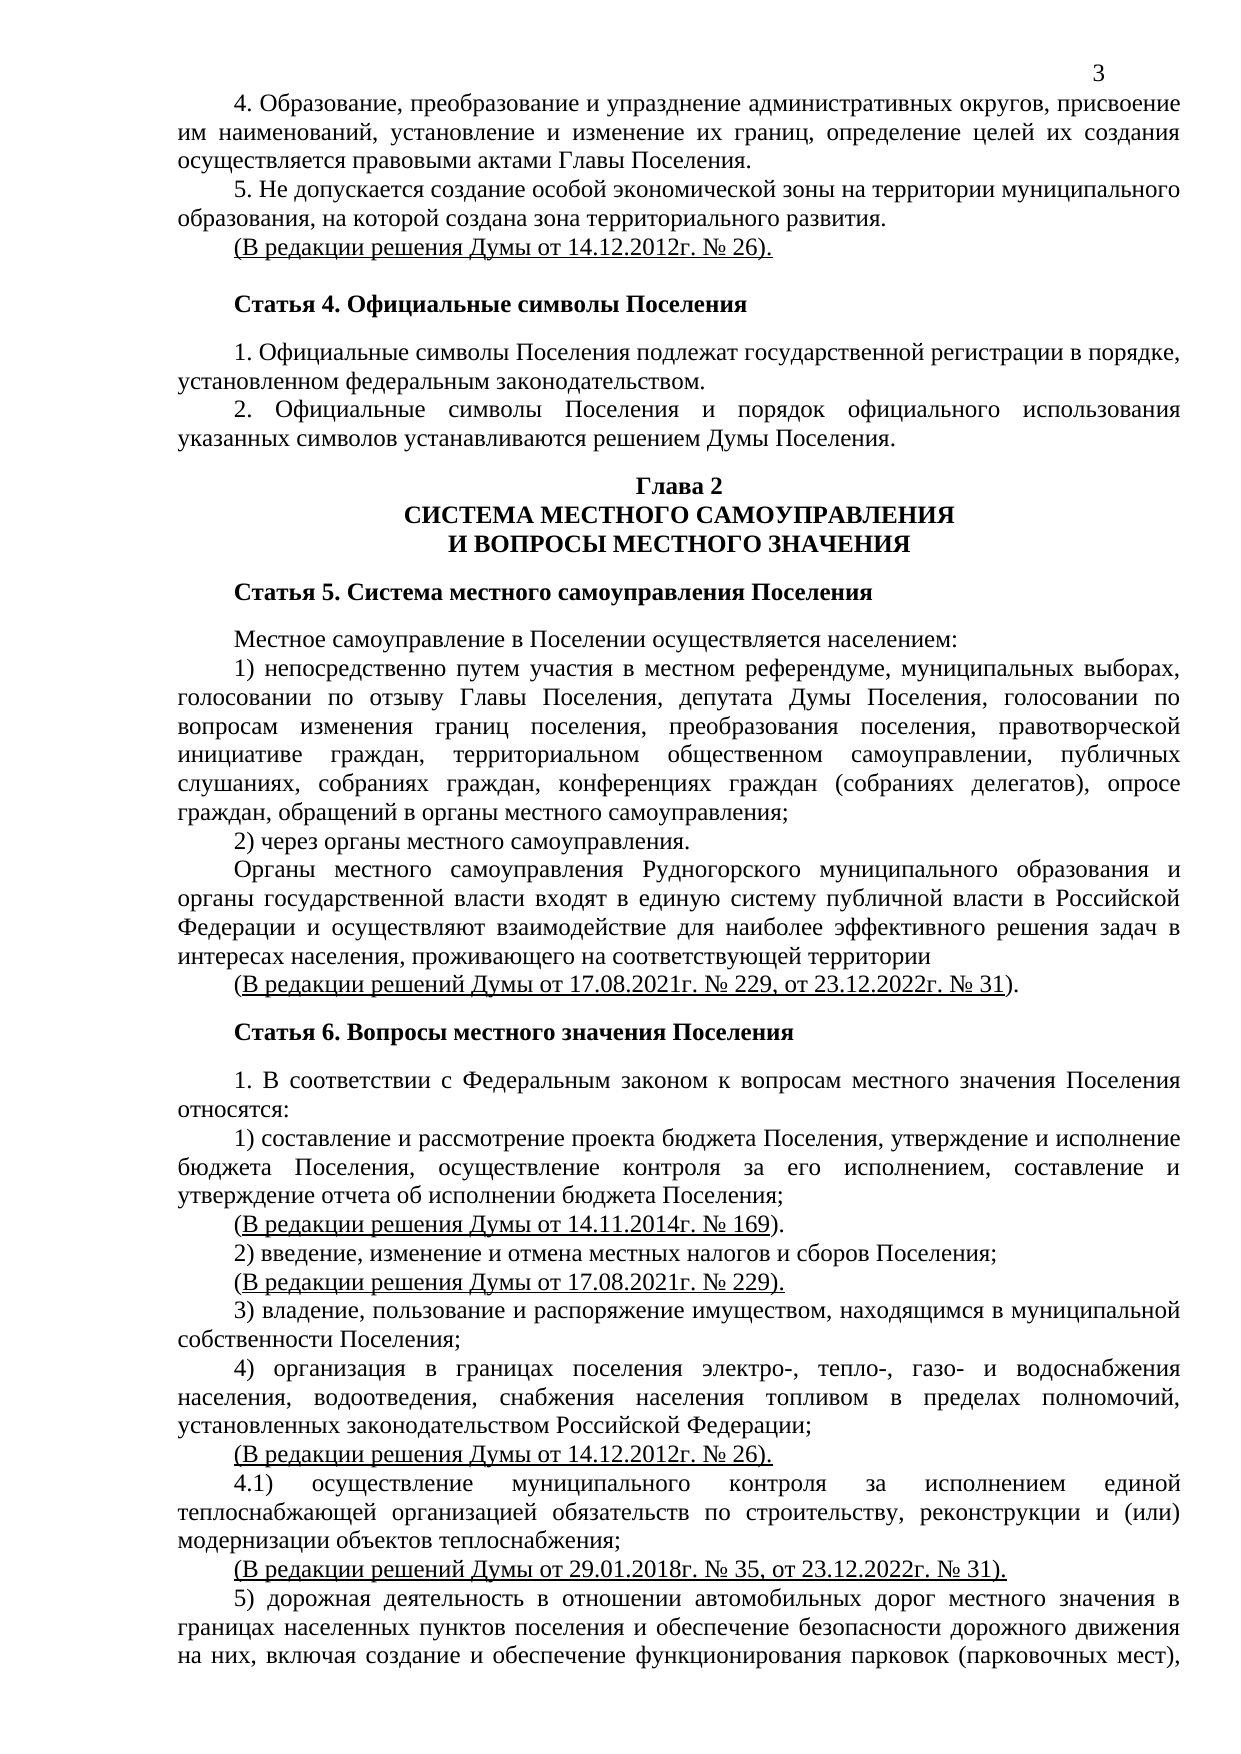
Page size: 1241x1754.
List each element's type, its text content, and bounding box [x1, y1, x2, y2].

text Глава 2 [177, 471, 1181, 500]
text СИСТЕМА МЕСТНОГО САМОУПРАВЛЕНИЯ [177, 500, 1181, 529]
text 4) организация в границах поселения электро-, тепло-, газо- и водоснабжения населения, водоотведения, снабжения населения топливом в пределах полномочий, установленных законодательством Российской Федерации; [177, 1353, 1181, 1439]
text 2) через органы местного самоуправления. [177, 826, 1181, 854]
text И ВОПРОСЫ МЕСТНОГО ЗНАЧЕНИЯ [177, 529, 1181, 557]
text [177, 1583, 1181, 1669]
text 1) непосредственно путем участия в местном референдуме, муниципальных выборах, голосовании по отзыву Главы Поселения, депутата Думы Поселения, голосовании по вопросам изменения границ поселения, преобразования поселения, правотворческой инициативе граждан, территориальном общественном самоуправлении, публичных слушаниях, собраниях граждан, конференциях граждан (собраниях делегатов), опросе граждан, обращений в органы местного самоуправления; [177, 653, 1181, 826]
text 2. Официальные символы Поселения и порядок официального использования указанных символов устанавливаются решением Думы Поселения. [177, 394, 1181, 452]
text (В редакции решения Думы от 14.12.2012г. № 26). [177, 1439, 1181, 1468]
text Органы местного самоуправления Рудногорского муниципального образования и органы государственной власти входят в единую систему публичной власти в Российской Федерации и осуществляют взаимодействие для наиболее эффективного решения задач в интересах населения, проживающего на соответствующей территории [177, 854, 1181, 969]
text Статья 5. Система местного самоуправления Поселения [177, 577, 1181, 605]
text 1) составление и рассмотрение проекта бюджета Поселения, утверждение и исполнение бюджета Поселения, осуществление контроля за его исполнением, составление и утверждение отчета об исполнении бюджета Поселения; [177, 1123, 1181, 1209]
text (В редакции решения Думы от 17.08.2021г. № 229). [177, 1267, 1181, 1295]
text 5. Не допускается создание особой экономической зоны на территории муниципального образования, на которой создана зона территориального развития. [177, 174, 1181, 232]
text 1. Официальные символы Поселения подлежат государственной регистрации в порядке, установленном федеральным законодательством. [177, 337, 1181, 394]
text (В редакции решения Думы от 14.11.2014г. № 169). [177, 1209, 1181, 1238]
text (В редакции решений Думы от 17.08.2021г. № 229, от 23.12.2022г. № 31). [177, 969, 1181, 998]
text 4. Образование, преобразование и упразднение административных округов, присвоение им наименований, установление и изменение их границ, определение целей их создания осуществляется правовыми актами Главы Поселения. [177, 88, 1181, 174]
text (В редакции решения Думы от 14.12.2012г. № 26). [177, 232, 1181, 260]
text Местное самоуправление в Поселении осуществляется населением: [177, 624, 1181, 653]
text 4.1) осуществление муниципального контроля за исполнением единой теплоснабжающей организацией обязательств по строительству, реконструкции и (или) модернизации объектов теплоснабжения; [177, 1468, 1181, 1554]
text Статья 6. Вопросы местного значения Поселения [177, 1017, 1181, 1046]
text (В редакции решений Думы от 29.01.2018г. № 35, от 23.12.2022г. № 31). [177, 1554, 1181, 1583]
text 3) владение, пользование и распоряжение имуществом, находящимся в муниципальной собственности Поселения; [177, 1295, 1181, 1353]
text 2) введение, изменение и отмена местных налогов и сборов Поселения; [177, 1238, 1181, 1267]
text 1. В соответствии с Федеральным законом к вопросам местного значения Поселения относятся: [177, 1065, 1181, 1123]
text Статья 4. Официальные символы Поселения [177, 289, 1181, 318]
